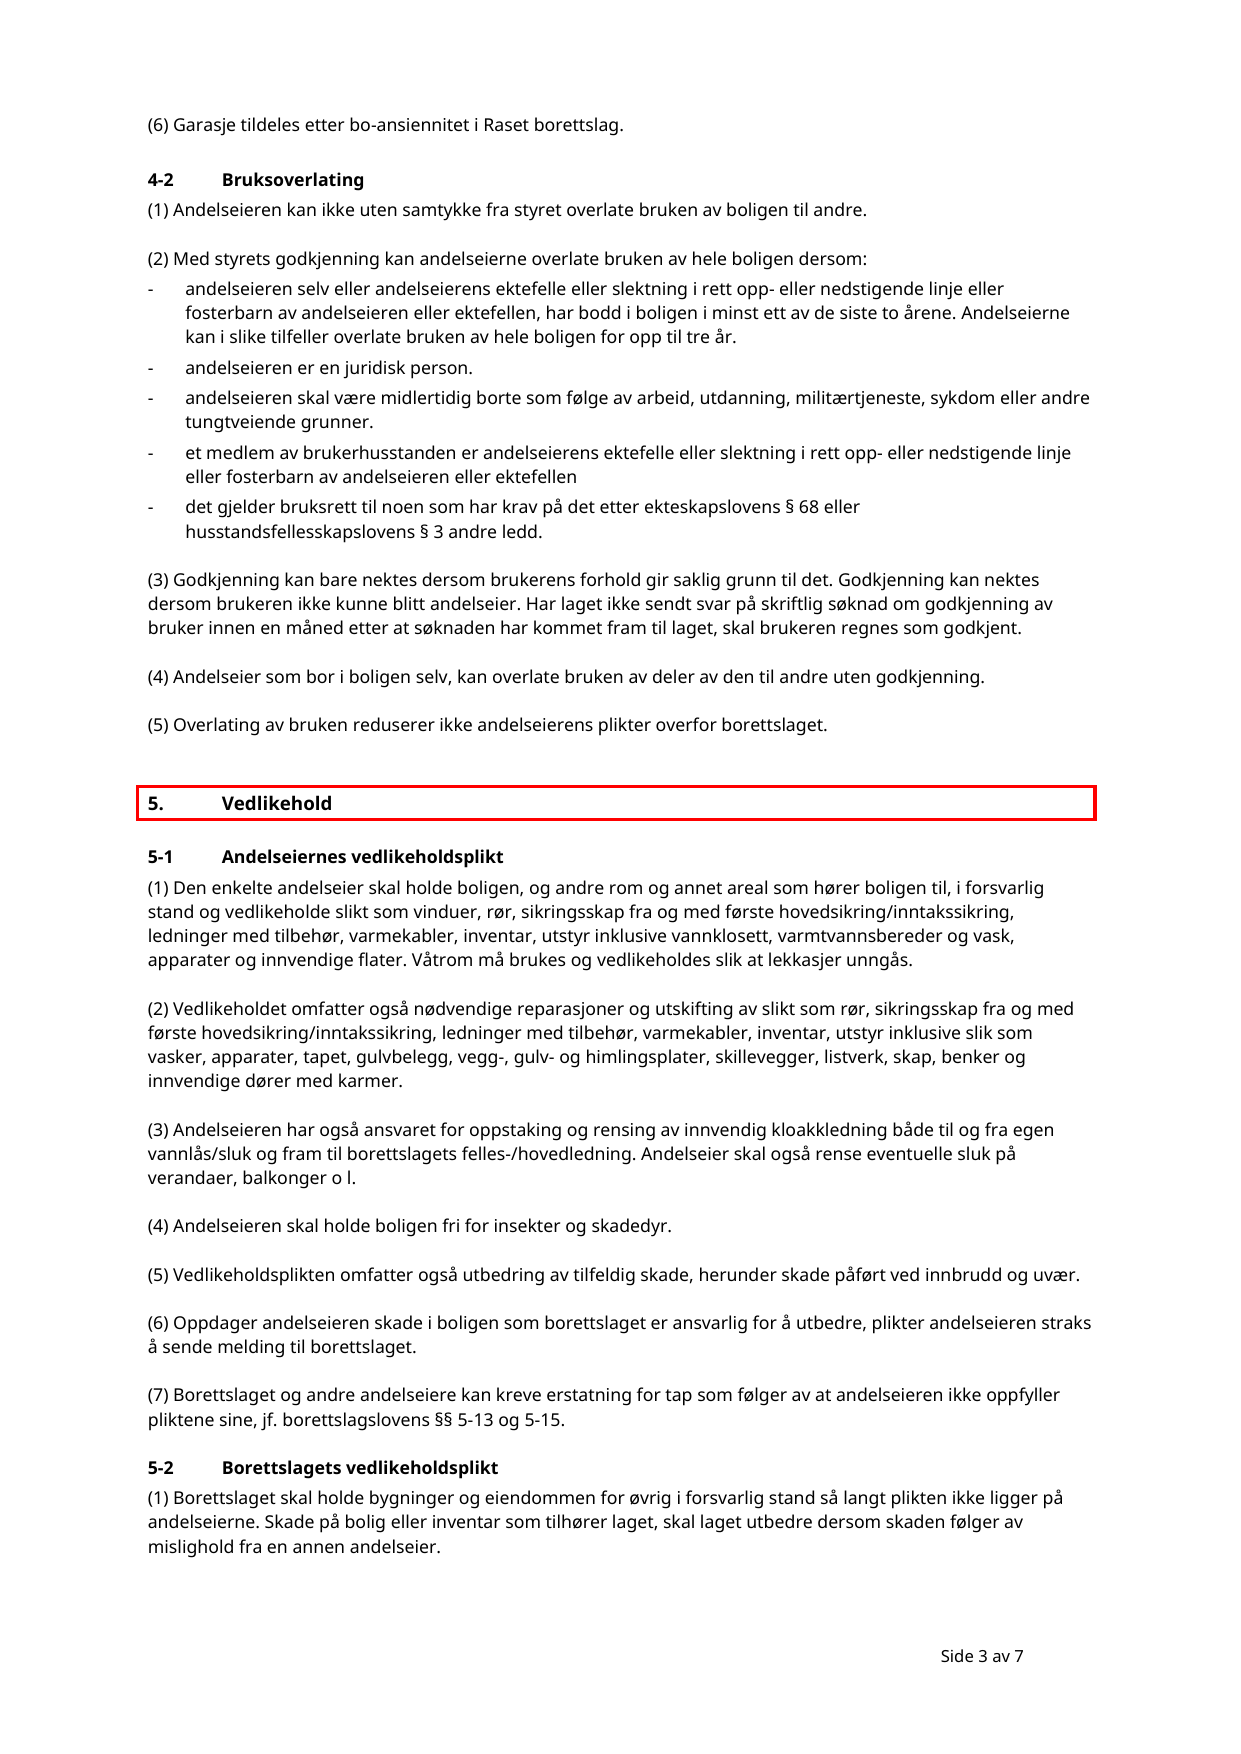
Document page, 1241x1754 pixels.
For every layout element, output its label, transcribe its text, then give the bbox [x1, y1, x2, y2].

text (2) Vedlikeholdet omfatter også nødvendige reparasjoner og utskifting av slikt som rør, sikringsskap fra og med første hovedsikring/inntakssikring, ledninger med tilbehør, varmekabler, inventar, utstyr inklusive slik som vasker, apparater, tapet, gulvbelegg, vegg-, gulv- og himlingsplater, skillevegger, listverk, skap, benker og innvendige dører med karmer. [148, 996, 1092, 1093]
text (2) Med styrets godkjenning kan andelseierne overlate bruken av hele boligen dersom: [148, 246, 1092, 270]
text 5-2 Borettslagets vedlikeholdsplikt [148, 1455, 1092, 1479]
text 5-1 Andelseiernes vedlikeholdsplikt [148, 845, 1092, 869]
text - et medlem av brukerhusstanden er andelseierens ektefelle eller slektning i rett opp- eller nedstigende linje eller fosterbarn av andelseieren eller ektefellen [148, 440, 1092, 489]
text (6) Oppdager andelseieren skade i boligen som borettslaget er ansvarlig for å utbedre, plikter andelseieren straks å sende melding til borettslaget. [148, 1310, 1092, 1359]
text - andelseieren er en juridisk person. [148, 355, 1092, 379]
text (1) Borettslaget skal holde bygninger og eiendommen for øvrig i forsvarlig stand så langt plikten ikke ligger på andelseierne. Skade på bolig eller inventar som tilhører laget, skal laget utbedre dersom skaden følger av mislighold fra en annen andelseier. [148, 1486, 1092, 1558]
text - andelseieren selv eller andelseierens ektefelle eller slektning i rett opp- eller nedstigende linje eller fosterbarn av andelseieren eller ektefellen, har bodd i boligen i minst ett av de siste to årene. Andelseierne kan i slike tilfeller overlate bruken av hele boligen for opp til tre år. [148, 277, 1092, 349]
text (4) Andelseier som bor i boligen selv, kan overlate bruken av deler av den til andre uten godkjenning. [148, 664, 1092, 688]
text (6) Garasje tildeles etter bo-ansiennitet i Raset borettslag. [148, 113, 1092, 137]
text (3) Godkjenning kan bare nektes dersom brukerens forhold gir saklig grunn til det. Godkjenning kan nektes dersom brukeren ikke kunne blitt andelseier. Har laget ikke sendt svar på skriftlig søknad om godkjenning av bruker innen en måned etter at søknaden har kommet fram til laget, skal brukeren regnes som godkjent. [148, 567, 1092, 640]
text (5) Vedlikeholdsplikten omfatter også utbedring av tilfeldig skade, herunder skade påført ved innbrudd og uvær. [148, 1262, 1092, 1286]
text 4-2 Bruksoverlating [148, 167, 1092, 192]
text 5. Vedlikehold [139, 788, 1093, 818]
text (4) Andelseieren skal holde boligen fri for insekter og skadedyr. [148, 1214, 1092, 1238]
text (3) Andelseieren har også ansvaret for oppstaking og rensing av innvendig kloakkledning både til og fra egen vannlås/sluk og fram til borettslagets felles-/hovedledning. Andelseier skal også rense eventuelle sluk på verandaer, balkonger o l. [148, 1117, 1092, 1189]
text - det gjelder bruksrett til noen som har krav på det etter ekteskapslovens § 68 eller husstandsfellesskapslovens § 3 andre ledd. [148, 495, 1092, 543]
text (1) Andelseieren kan ikke uten samtykke fra styret overlate bruken av boligen til andre. [148, 198, 1092, 222]
text (7) Borettslaget og andre andelseiere kan kreve erstatning for tap som følger av at andelseieren ikke oppfyller pliktene sine, jf. borettslagslovens §§ 5-13 og 5-15. [148, 1383, 1092, 1431]
text - andelseieren skal være midlertidig borte som følge av arbeid, utdanning, militærtjeneste, sykdom eller andre tungtveiende grunner. [148, 386, 1092, 434]
text (5) Overlating av bruken reduserer ikke andelseierens plikter overfor borettslaget. [148, 712, 1092, 737]
text (1) Den enkelte andelseier skal holde boligen, og andre rom og annet areal som hører boligen til, i forsvarlig stand og vedlikeholde slikt som vinduer, rør, sikringsskap fra og med første hovedsikring/inntakssikring, ledninger med tilbehør, varmekabler, inventar, utstyr inklusive vannklosett, varmtvannsbereder og vask, apparater og innvendige flater. Våtrom må brukes og vedlikeholdes slik at lekkasjer unngås. [148, 875, 1092, 972]
